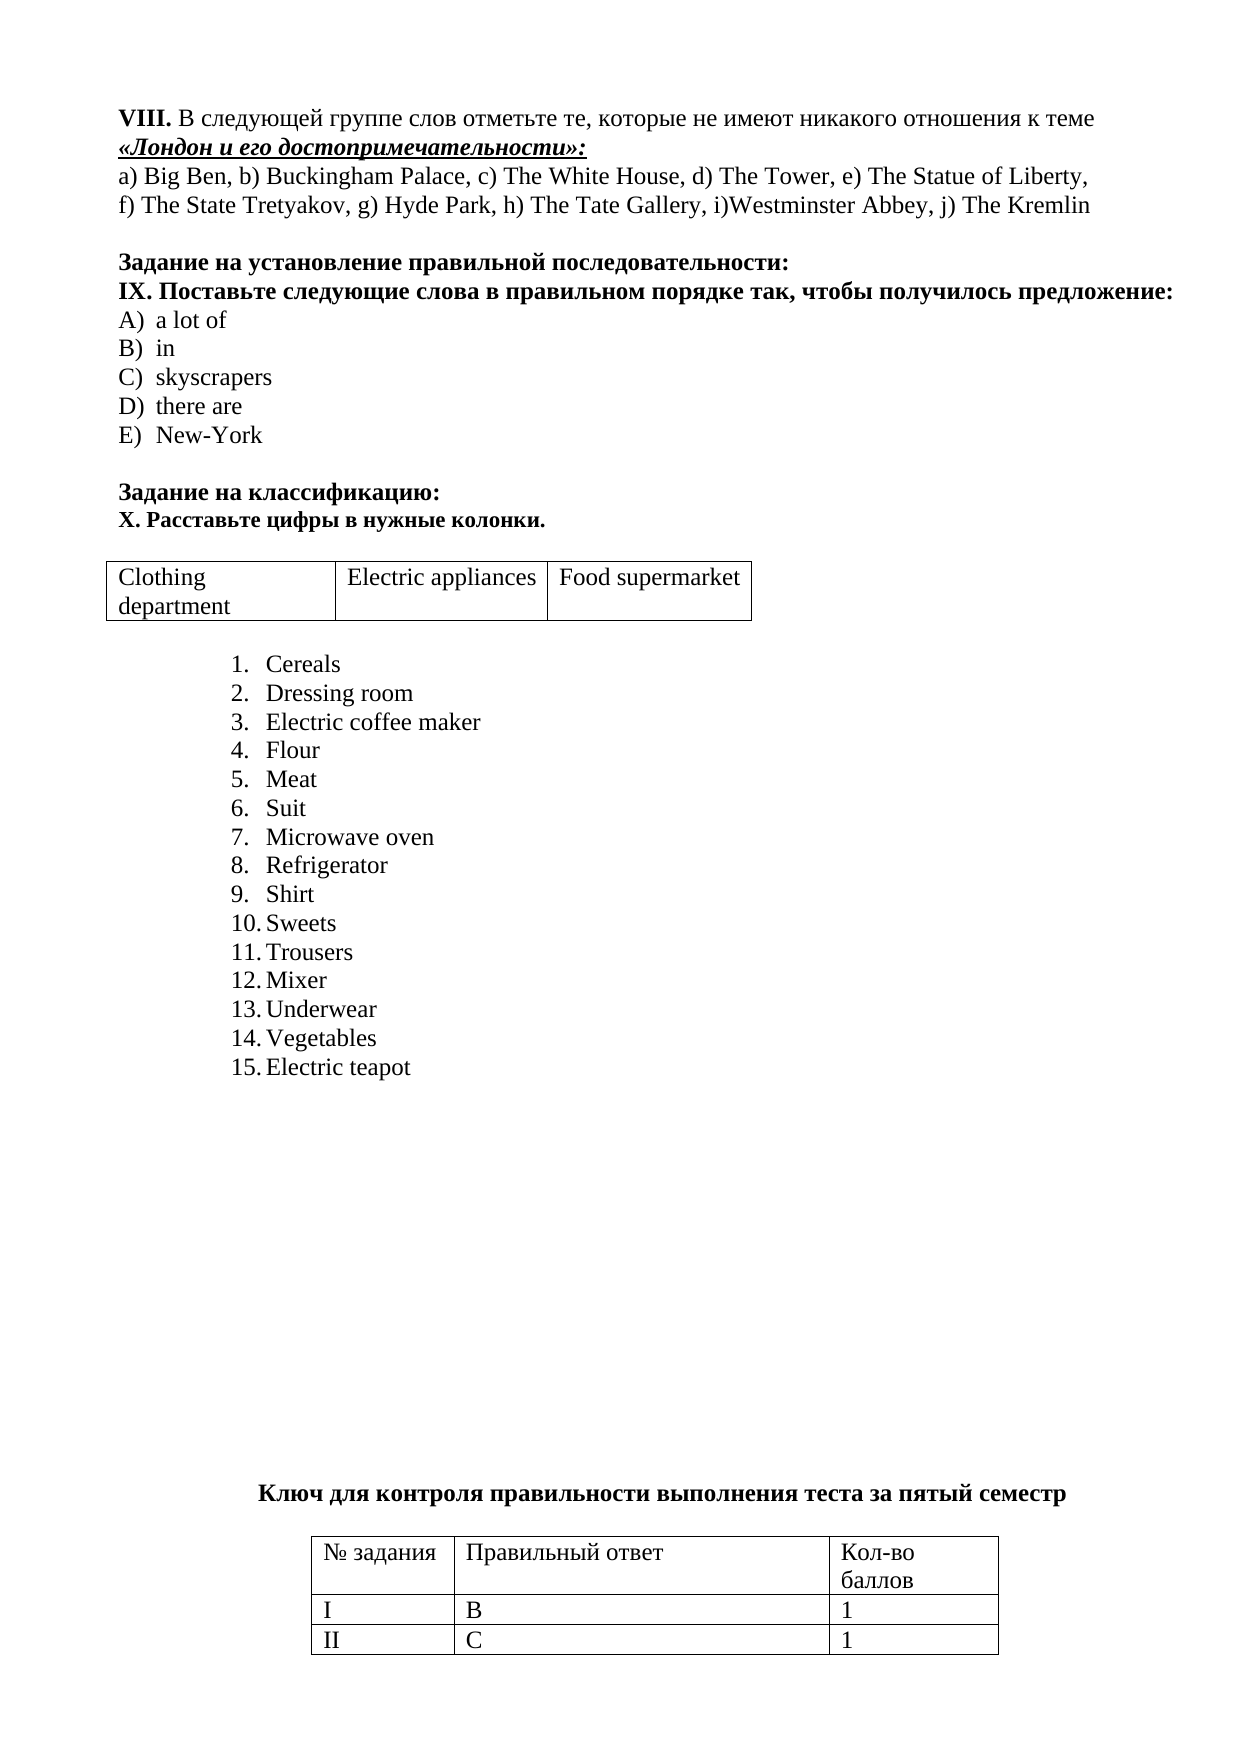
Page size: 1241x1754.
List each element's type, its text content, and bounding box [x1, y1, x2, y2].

text Задание на установление правильной последовательности: [118, 247, 1192, 276]
list New-York [118, 420, 1192, 448]
table_cell B [455, 1595, 829, 1624]
list Dressing room [193, 678, 1192, 707]
table_header Кол-во баллов [830, 1537, 998, 1594]
table_cell II [312, 1625, 454, 1654]
text Ключ для контроля правильности выполнения теста за пятый семестр [133, 1478, 1192, 1507]
list Vegetables [193, 1023, 1192, 1052]
table_header Правильный ответ [455, 1537, 829, 1594]
list Flour [193, 736, 1192, 764]
table_cell C [455, 1625, 829, 1654]
text Задание на классификацию: [118, 477, 1192, 506]
subtitle f) The State Tretyakov, g) Hyde Park, h) The Tate Gallery, i)Westminster Abbey, j) The Kremlin [118, 190, 1192, 218]
list Electric teapot [193, 1052, 1192, 1081]
table_header Electric appliances [336, 562, 547, 619]
list Sweets [193, 908, 1192, 937]
table_cell I [312, 1595, 454, 1624]
table_header Clothing department [107, 562, 335, 619]
list Electric coffee maker [193, 707, 1192, 736]
list Mixer [193, 966, 1192, 994]
text IX. Поставьте следующие слова в правильном порядке так, чтобы получилось предложение: [118, 276, 1192, 305]
list Microwave oven [193, 822, 1192, 851]
list in [118, 333, 1192, 362]
table_header Food supermarket [548, 562, 751, 619]
list Suit [193, 793, 1192, 822]
subtitle a) Big Ben, b) Buckingham Palace, c) The White House, d) The Tower, e) The Statue of Liberty, [118, 161, 1192, 190]
list Meat [193, 764, 1192, 793]
list Underwear [193, 994, 1192, 1023]
table_cell 1 [830, 1625, 998, 1654]
list Cereals [193, 649, 1192, 678]
text X. Расставьте цифры в нужные колонки. [118, 506, 1192, 532]
list Shirt [193, 879, 1192, 908]
list Refrigerator [193, 851, 1192, 879]
subtitle VIII. В следующей группе слов отметьте те, которые не имеют никакого отношения к теме «Лондон и его достопримечательности»: [118, 103, 1192, 161]
list a lot of [118, 305, 1192, 333]
table_header № задания [312, 1537, 454, 1594]
table_cell 1 [830, 1595, 998, 1624]
list Trousers [193, 937, 1192, 966]
list there are [118, 391, 1192, 420]
list skyscrapers [118, 362, 1192, 391]
